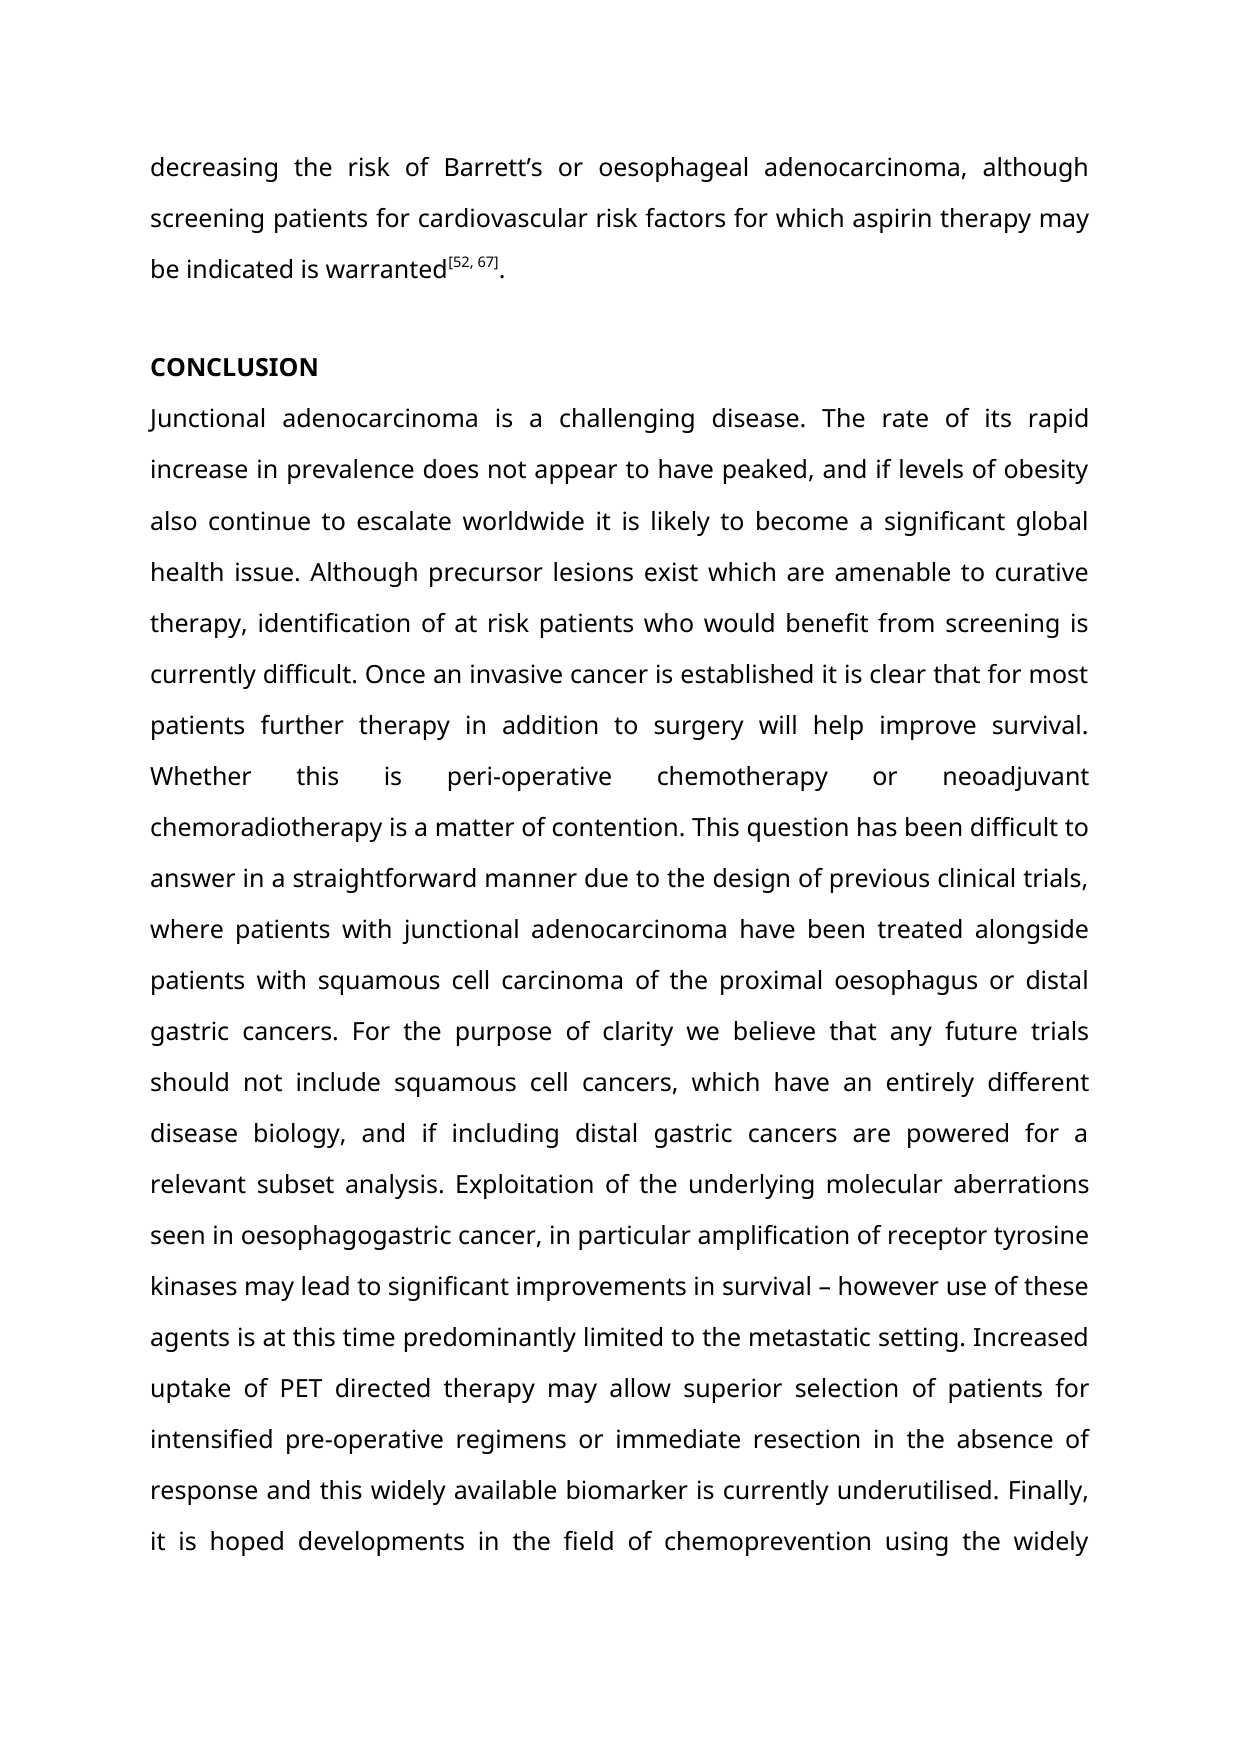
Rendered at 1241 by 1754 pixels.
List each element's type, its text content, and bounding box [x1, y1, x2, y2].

text CONCLUSION [150, 350, 1090, 384]
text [150, 150, 1090, 286]
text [150, 401, 1090, 1558]
